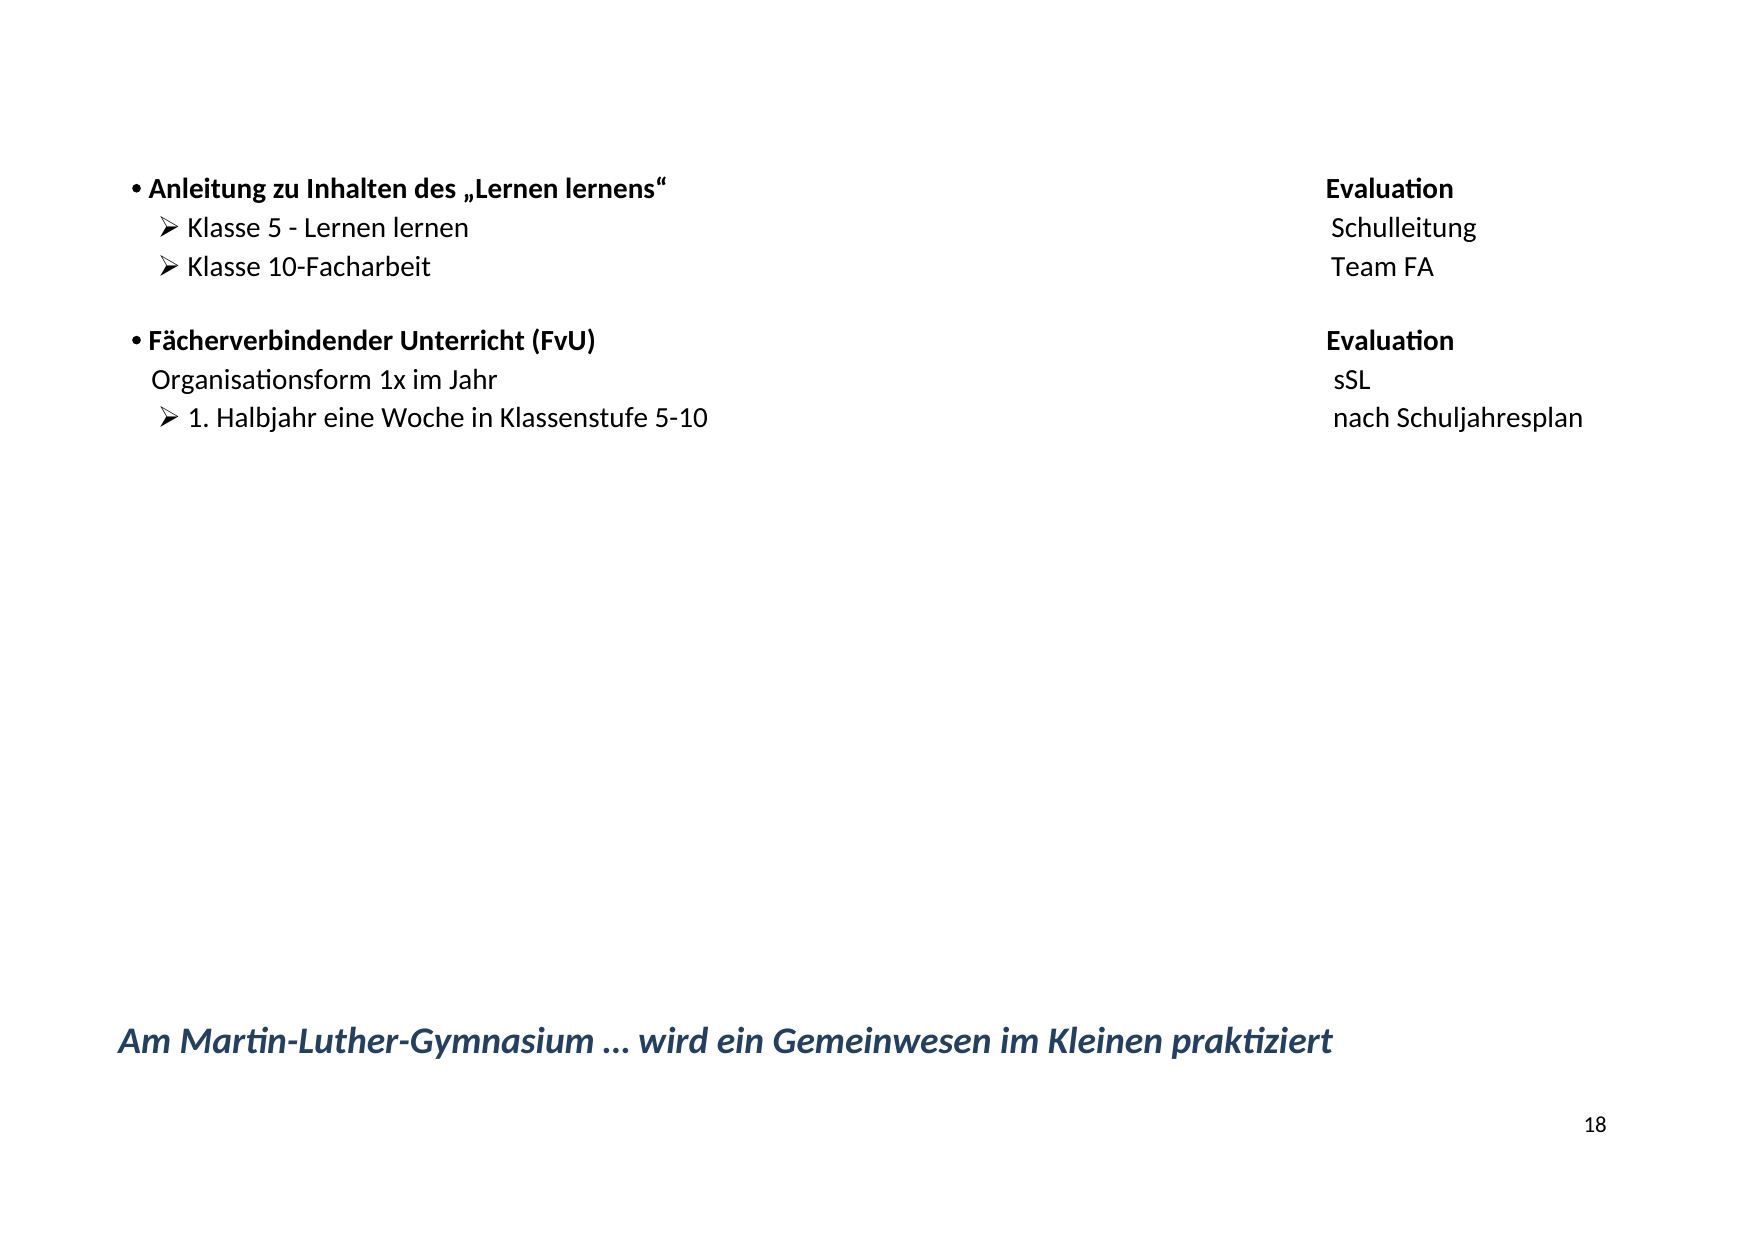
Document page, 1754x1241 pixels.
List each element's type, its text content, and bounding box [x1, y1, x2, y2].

text Anleitung zu Inhalten des „Lernen lernens“ Evaluation [118, 170, 1606, 206]
text Am Martin-Luther-Gymnasium … wird ein Gemeinwesen im Kleinen praktiziert [118, 1017, 1606, 1063]
text Klasse 10-Facharbeit Team FA [118, 248, 1606, 283]
text Klasse 5 - Lernen lernen Schulleitung [118, 209, 1606, 244]
text Fächerverbindender Unterricht (FvU) Evaluation [118, 322, 1606, 358]
text Organisationsform 1x im Jahr sSL [118, 361, 1606, 396]
text 1. Halbjahr eine Woche in Klassenstufe 5-10 nach Schuljahresplan [118, 399, 1606, 435]
